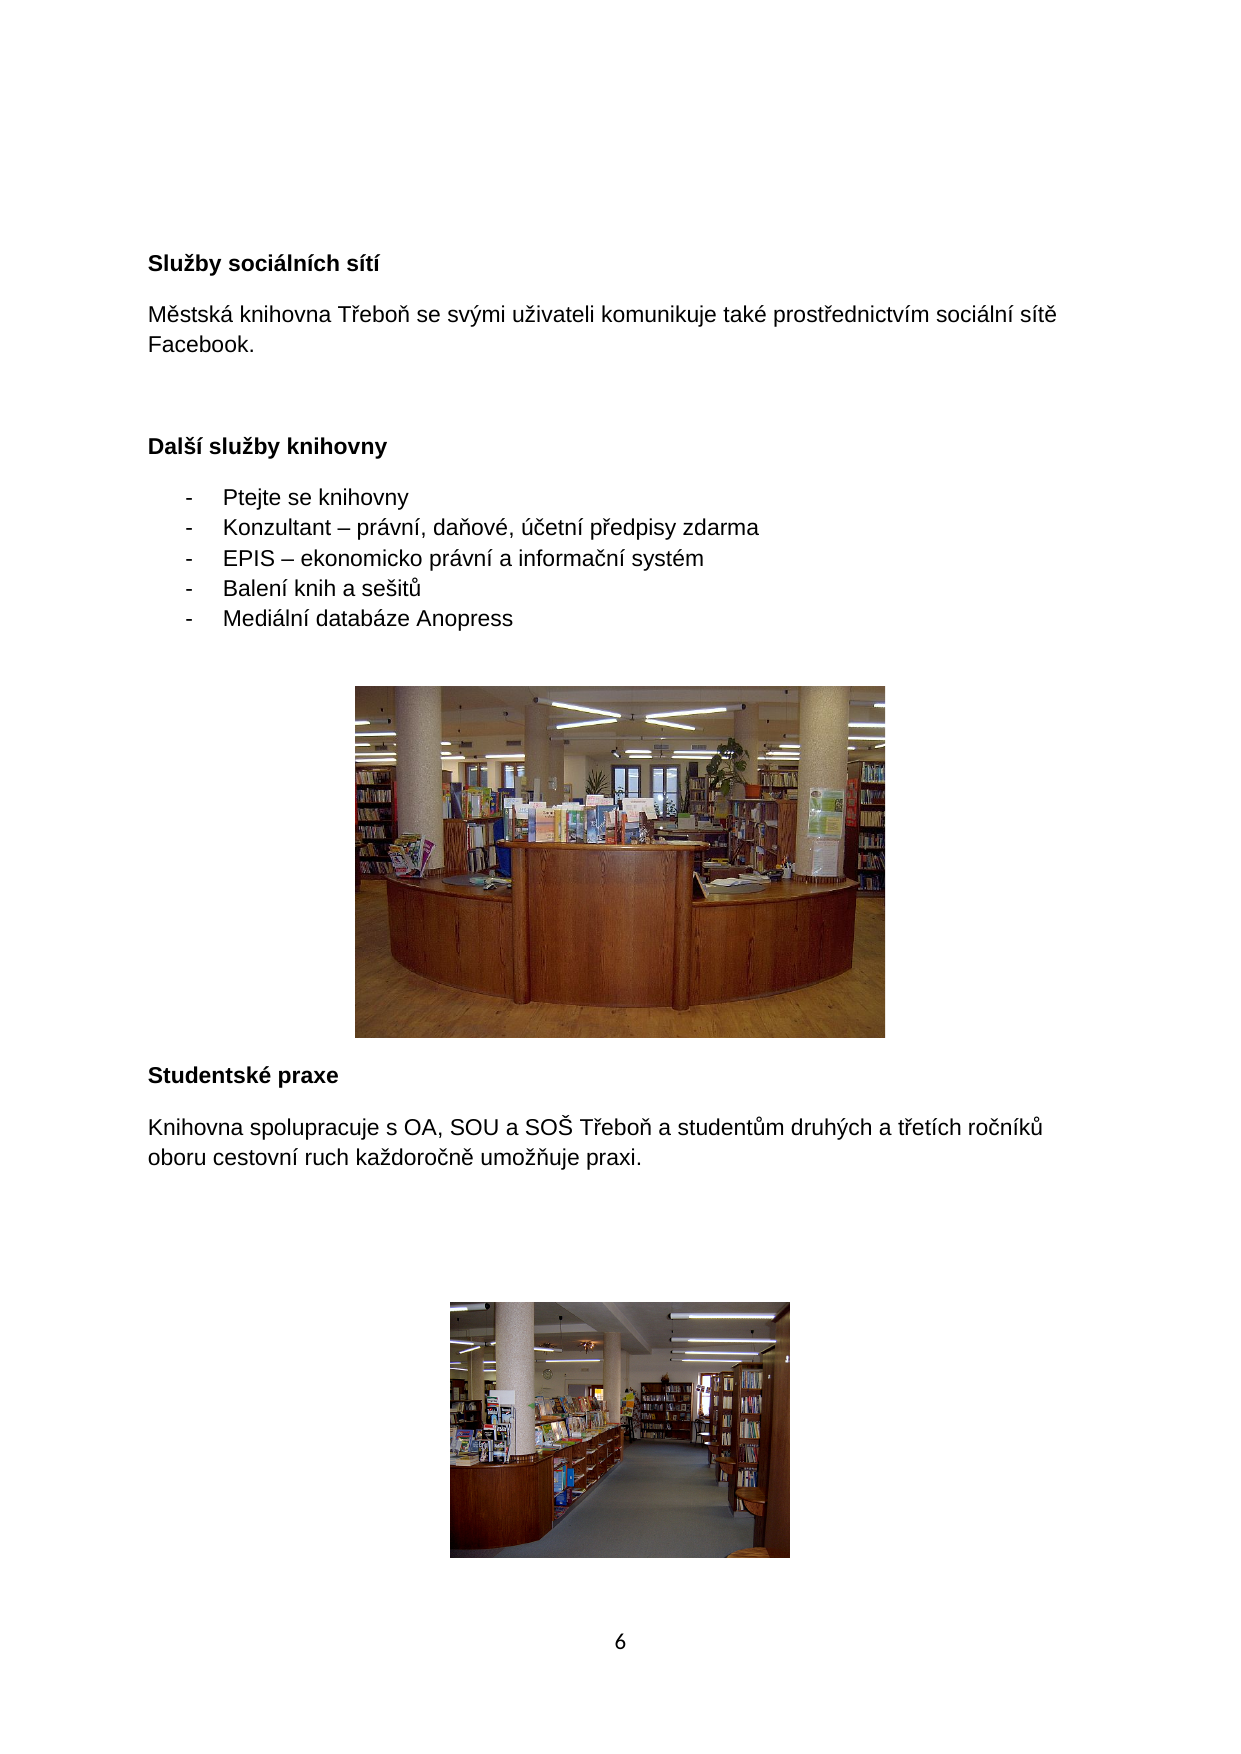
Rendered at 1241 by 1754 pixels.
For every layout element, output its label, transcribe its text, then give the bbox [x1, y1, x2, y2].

picture [355, 686, 886, 1038]
text Služby sociálních sítí [148, 250, 1093, 276]
text Knihovna spolupracuje s OA, SOU a SOŠ Třeboň a studentům druhých a třetích ročníků oboru cestovní ruch každoročně umožňuje praxi. [148, 1113, 1093, 1170]
list Balení knih a sešitů [185, 575, 1093, 601]
picture [450, 1302, 790, 1558]
list Ptejte se knihovny [185, 484, 1093, 510]
text Studentské praxe [148, 1062, 1093, 1089]
list Mediální databáze Anopress [185, 605, 1093, 631]
text Další služby knihovny [148, 433, 1093, 459]
list Konzultant – právní, daňové, účetní předpisy zdarma [185, 514, 1093, 541]
text Městská knihovna Třeboň se svými uživateli komunikuje také prostřednictvím sociální sítě Facebook. [148, 301, 1093, 357]
list EPIS – ekonomicko právní a informační systém [185, 544, 1093, 571]
